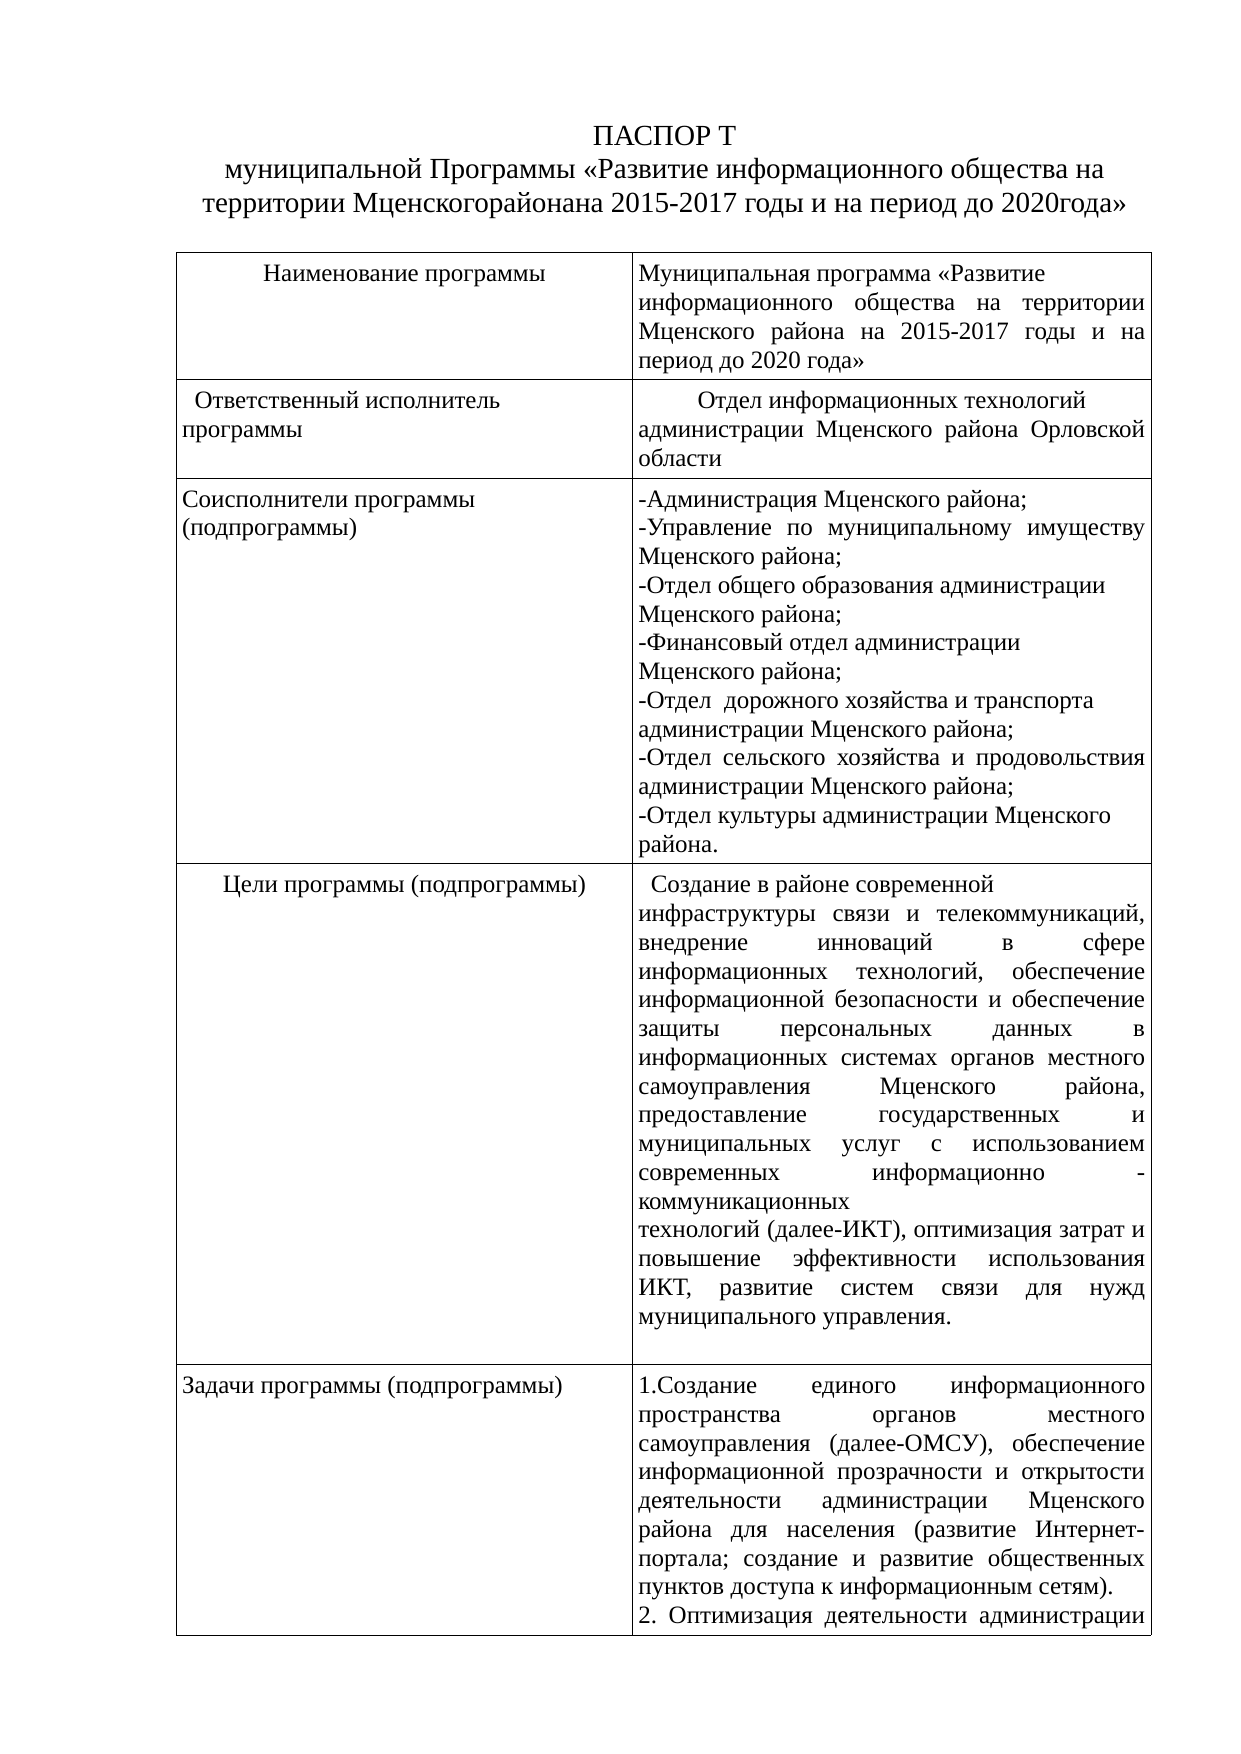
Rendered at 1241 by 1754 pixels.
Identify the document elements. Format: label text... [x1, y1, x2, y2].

table_cell Создание в районе современной инфраструктуры связи и телекоммуникаций, внедрение инноваций в сфере информационных технологий, обеспечение информационной безопасности и обеспечение защиты персональных данных в информационных системах органов местного самоуправления Мценского района, предоставление государственных и муниципальных услуг с использованием современных информационно - коммуникационных технологий (далее-ИКТ), оптимизация затрат и повышение эффективности использования ИКТ, развитие систем связи для нужд муниципального управления. [633, 864, 1151, 1364]
table_header Наименование программы [177, 253, 632, 379]
table_cell Цели программы (подпрограммы) [177, 864, 632, 1364]
text муниципальной Программы «Развитие информационного общества на [177, 152, 1152, 185]
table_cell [633, 1365, 1151, 1635]
table_cell Ответственный исполнитель программы [177, 380, 632, 477]
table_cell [177, 1365, 632, 1635]
text ПАСПОР Т [177, 118, 1152, 152]
table_header Муниципальная программа «Развитие информационного общества на территории Мценского района на 2015-2017 годы и на период до 2020 года» [633, 253, 1151, 379]
table_cell Соисполнители программы (подпрограммы) [177, 479, 632, 863]
table_cell -Администрация Мценского района; -Управление по муниципальному имуществу Мценского района; -Отдел общего образования администрации Мценского района; -Финансовый отдел администрации Мценского района; -Отдел дорожного хозяйства и транспорта администрации Мценского района; -Отдел сельского хозяйства и продовольствия администрации Мценского района; -Отдел культуры администрации Мценского района. [633, 479, 1151, 863]
table_cell Отдел информационных технологий администрации Мценского района Орловской области [633, 380, 1151, 477]
text территории Мценскогорайонана 2015-2017 годы и на период до 2020года» [177, 185, 1152, 219]
